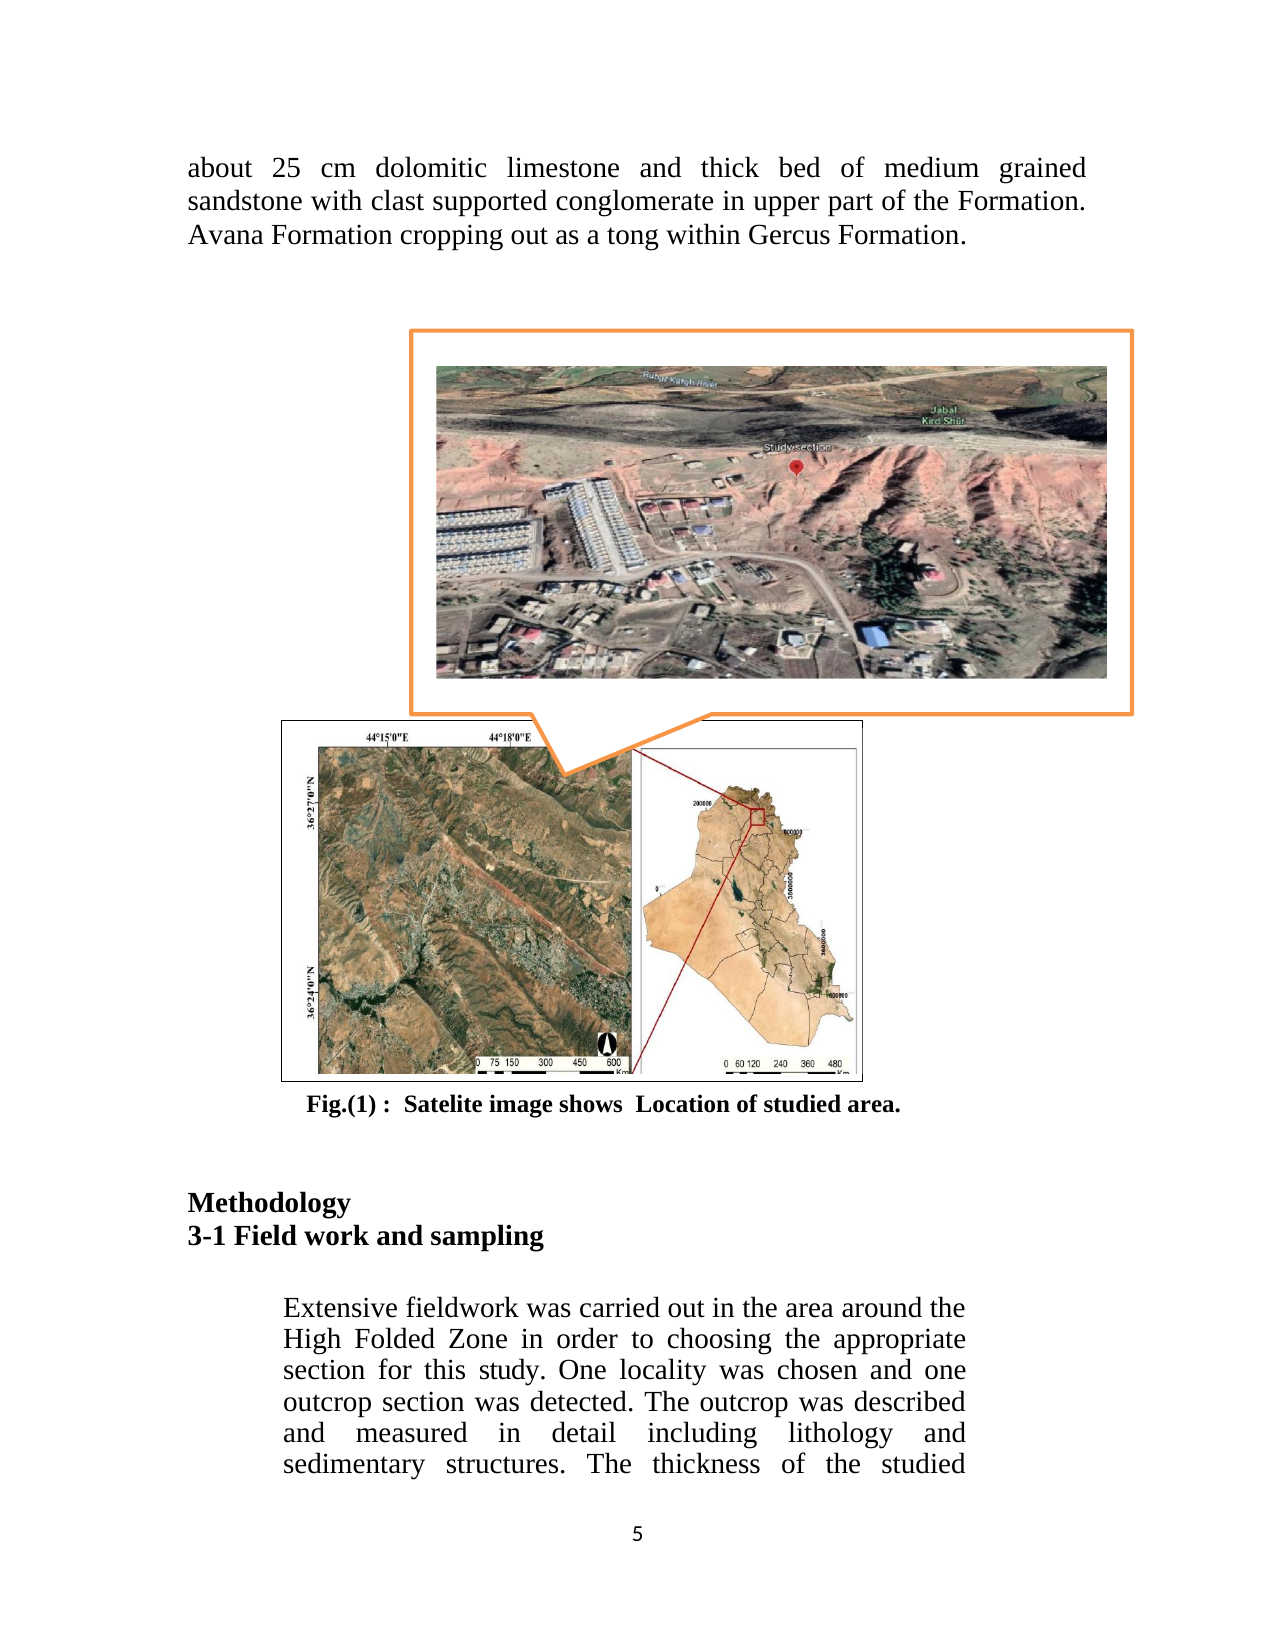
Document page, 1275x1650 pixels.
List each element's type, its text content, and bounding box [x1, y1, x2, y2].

picture [436, 366, 1107, 679]
text Methodology [187, 1185, 1087, 1218]
text 3-1 Field work and sampling [187, 1218, 1087, 1252]
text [187, 150, 1087, 251]
text Fig.(1) : Satelite image shows Location of studied area. [187, 1089, 1087, 1118]
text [283, 1292, 966, 1480]
picture [296, 728, 863, 1074]
